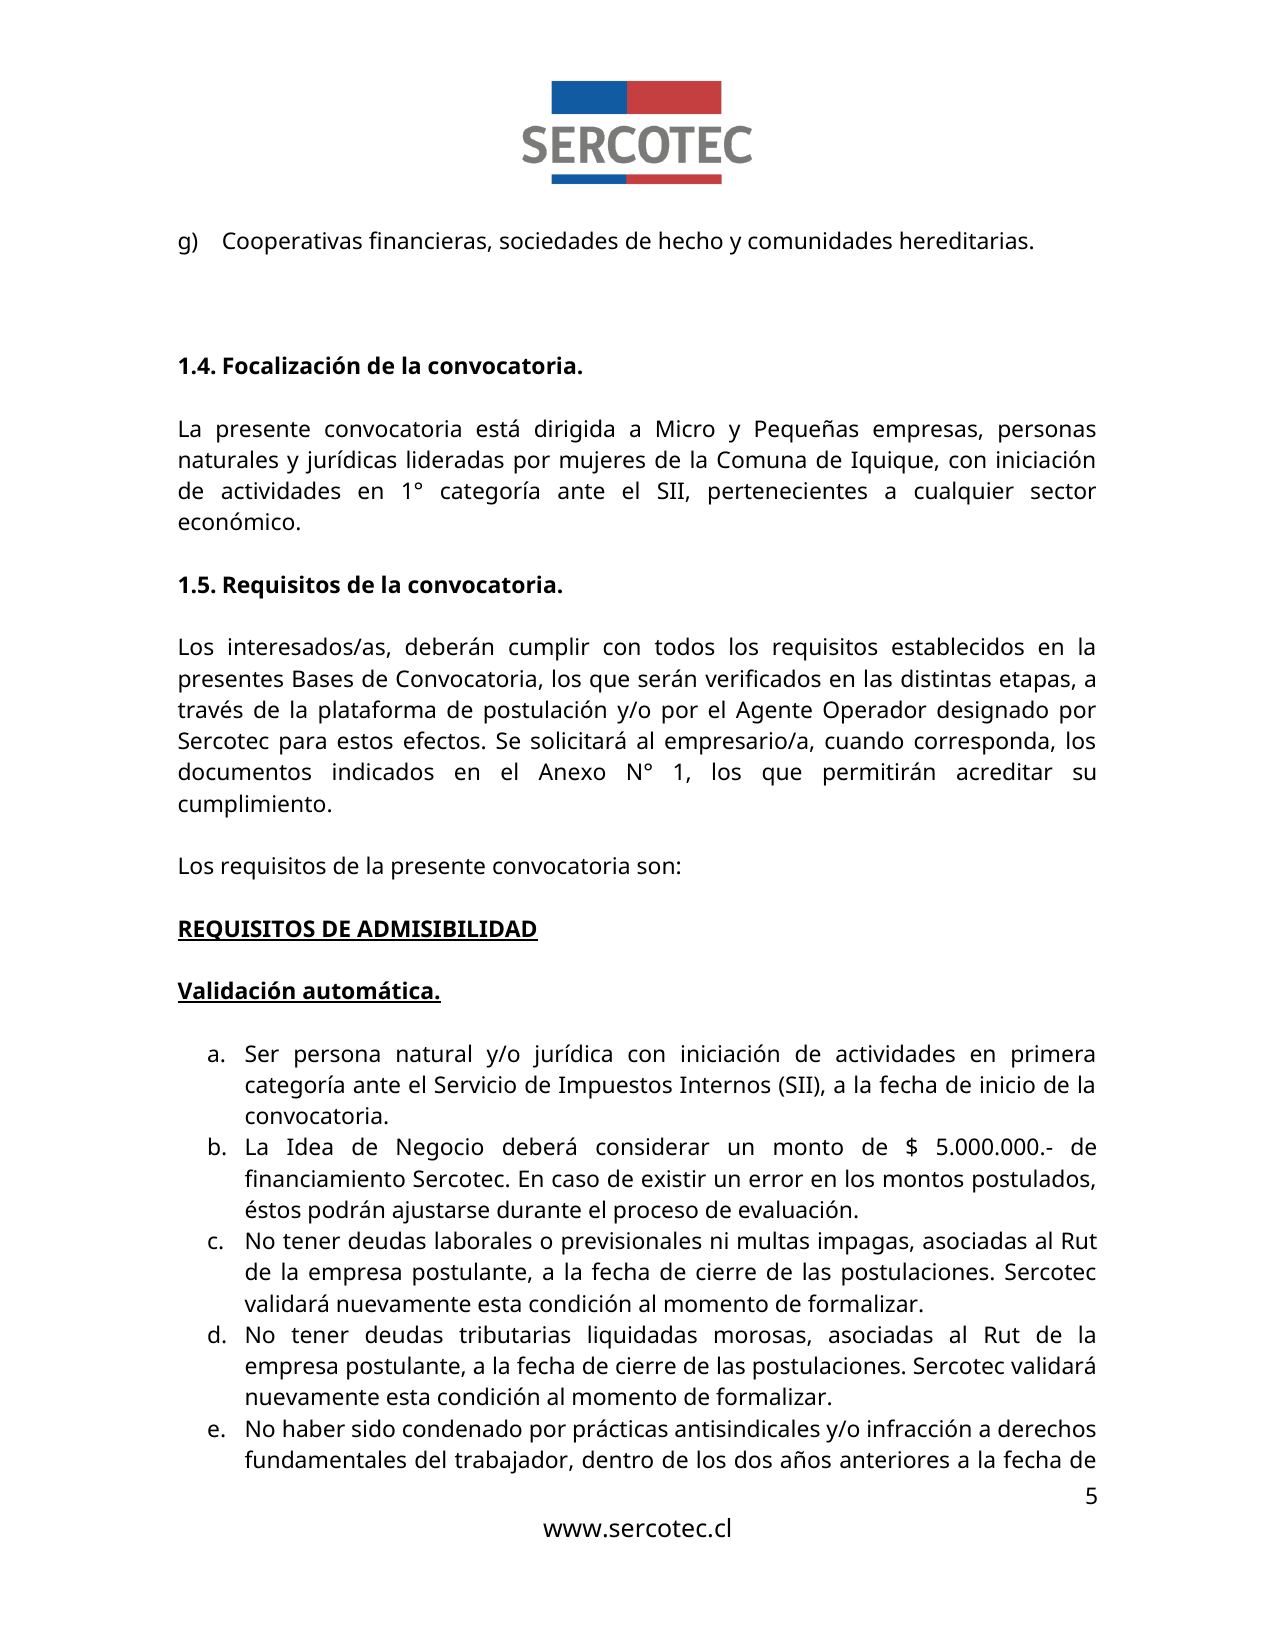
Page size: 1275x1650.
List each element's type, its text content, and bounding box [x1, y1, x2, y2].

picture [512, 73, 763, 194]
text Los requisitos de la presente convocatoria son: [177, 850, 1098, 881]
list La Idea de Negocio deberá considerar un monto de $ 5.000.000.- de financiamiento Sercotec. En caso de existir un error en los montos postulados, éstos podrán ajustarse durante el proceso de evaluación. [207, 1131, 1098, 1225]
text Los interesados/as, deberán cumplir con todos los requisitos establecidos en la presentes Bases de Convocatoria, los que serán verificados en las distintas etapas, a través de la plataforma de postulación y/o por el Agente Operador designado por Sercotec para estos efectos. Se solicitará al empresario/a, cuando corresponda, los documentos indicados en el Anexo N° 1, los que permitirán acreditar su cumplimiento. [177, 631, 1098, 819]
list Requisitos de la convocatoria. [177, 569, 1098, 600]
text REQUISITOS DE ADMISIBILIDAD [177, 912, 1098, 944]
text Validación automática. [177, 975, 1098, 1006]
list Focalización de la convocatoria. [177, 350, 1098, 381]
list Ser persona natural y/o jurídica con iniciación de actividades en primera categoría ante el Servicio de Impuestos Internos (SII), a la fecha de inicio de la convocatoria. [207, 1037, 1098, 1131]
list Cooperativas financieras, sociedades de hecho y comunidades hereditarias. [177, 225, 1098, 256]
list No tener deudas tributarias liquidadas morosas, asociadas al Rut de la empresa postulante, a la fecha de cierre de las postulaciones. Sercotec validará nuevamente esta condición al momento de formalizar. [207, 1319, 1098, 1412]
list No tener deudas laborales o previsionales ni multas impagas, asociadas al Rut de la empresa postulante, a la fecha de cierre de las postulaciones. Sercotec validará nuevamente esta condición al momento de formalizar. [207, 1225, 1098, 1319]
text La presente convocatoria está dirigida a Micro y Pequeñas empresas, personas naturales y jurídicas lideradas por mujeres de la Comuna de Iquique, con iniciación de actividades en 1° categoría ante el SII, pertenecientes a cualquier sector económico. [177, 412, 1098, 537]
